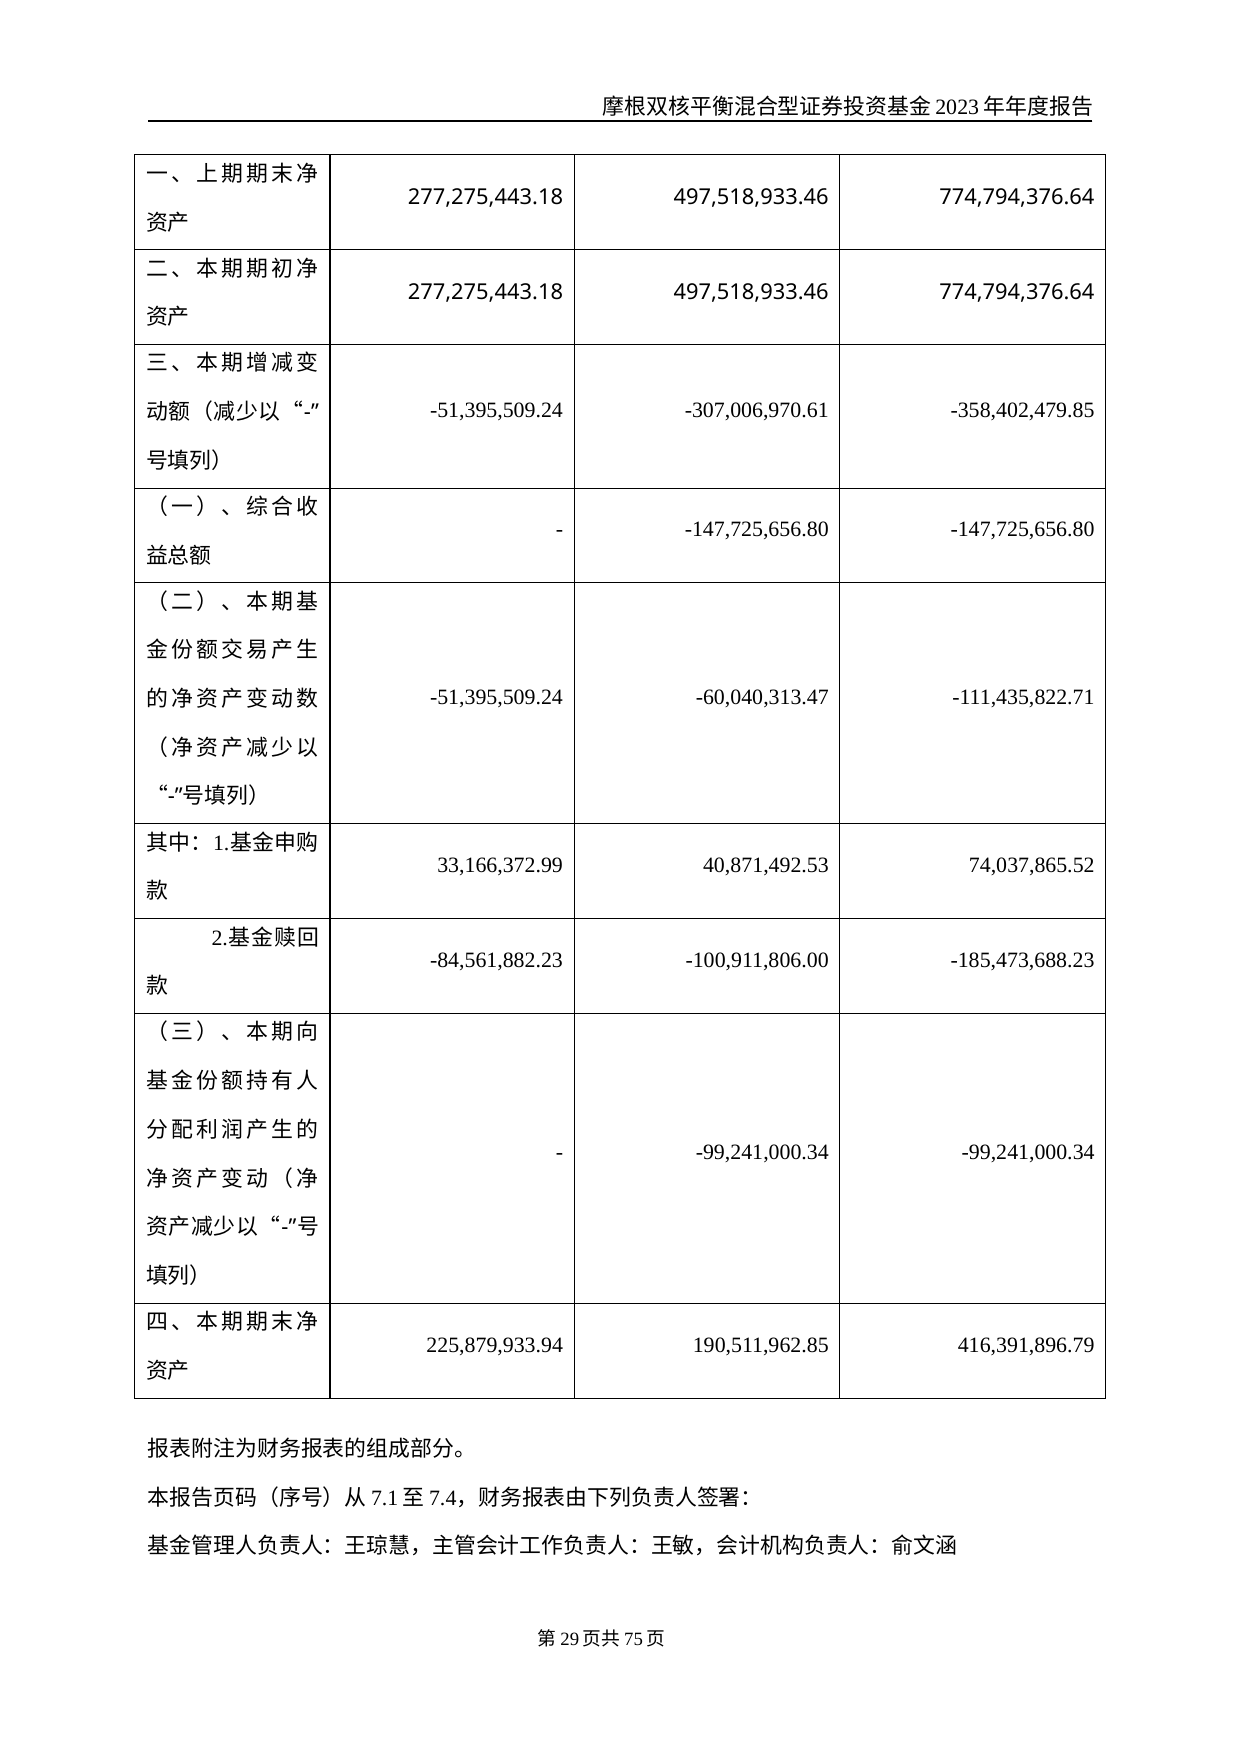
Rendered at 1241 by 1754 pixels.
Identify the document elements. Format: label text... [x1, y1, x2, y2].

table_cell 74,037,865.52 [840, 824, 1105, 918]
table_cell 四、本期期末净资产 [135, 1304, 329, 1397]
table_cell -185,473,688.23 [840, 919, 1105, 1013]
table_cell 40,871,492.53 [575, 824, 839, 918]
table_cell - [331, 489, 574, 582]
table_cell 三、本期增减变动额（减少以“-”号填列） [135, 345, 329, 487]
table_cell -99,241,000.34 [840, 1014, 1105, 1303]
table_cell 277,275,443.18 [331, 250, 574, 344]
table_cell （二）、本期基金份额交易产生的净资产变动数（净资产减少以“-”号填列） [135, 583, 329, 823]
table_cell 225,879,933.94 [331, 1304, 574, 1397]
text 本报告页码（序号）从7.1至7.4，财务报表由下列负责人签署： [148, 1479, 1092, 1512]
table_cell - [331, 1014, 574, 1303]
table_cell -307,006,970.61 [575, 345, 839, 487]
table_cell 497,518,933.46 [575, 155, 839, 249]
table_cell -60,040,313.47 [575, 583, 839, 823]
table_cell 33,166,372.99 [331, 824, 574, 918]
table_cell 一、上期期末净资产 [135, 155, 329, 249]
table_cell -99,241,000.34 [575, 1014, 839, 1303]
table_cell 497,518,933.46 [575, 250, 839, 344]
table_cell -111,435,822.71 [840, 583, 1105, 823]
table_cell -100,911,806.00 [575, 919, 839, 1013]
table_cell 416,391,896.79 [840, 1304, 1105, 1397]
table_cell （三）、本期向基金份额持有人分配利润产生的净资产变动（净资产减少以“-”号填列） [135, 1014, 329, 1303]
text 报表附注为财务报表的组成部分。 [148, 1431, 1092, 1463]
table_cell -147,725,656.80 [575, 489, 839, 582]
table_cell -51,395,509.24 [331, 583, 574, 823]
table_cell （一）、综合收益总额 [135, 489, 329, 582]
table_cell 190,511,962.85 [575, 1304, 839, 1397]
table_cell 二、本期期初净资产 [135, 250, 329, 344]
table_cell -51,395,509.24 [331, 345, 574, 487]
table_cell -84,561,882.23 [331, 919, 574, 1013]
text 基金管理人负责人：王琼慧，主管会计工作负责人：王敏，会计机构负责人：俞文涵 [148, 1528, 1092, 1560]
table_cell 774,794,376.64 [840, 155, 1105, 249]
table_cell 其中：1.基金申购款 [135, 824, 329, 918]
table_cell 277,275,443.18 [331, 155, 574, 249]
table_cell -147,725,656.80 [840, 489, 1105, 582]
table_cell 774,794,376.64 [840, 250, 1105, 344]
table_cell -358,402,479.85 [840, 345, 1105, 487]
table_cell 2.基金赎回款 [135, 919, 329, 1013]
